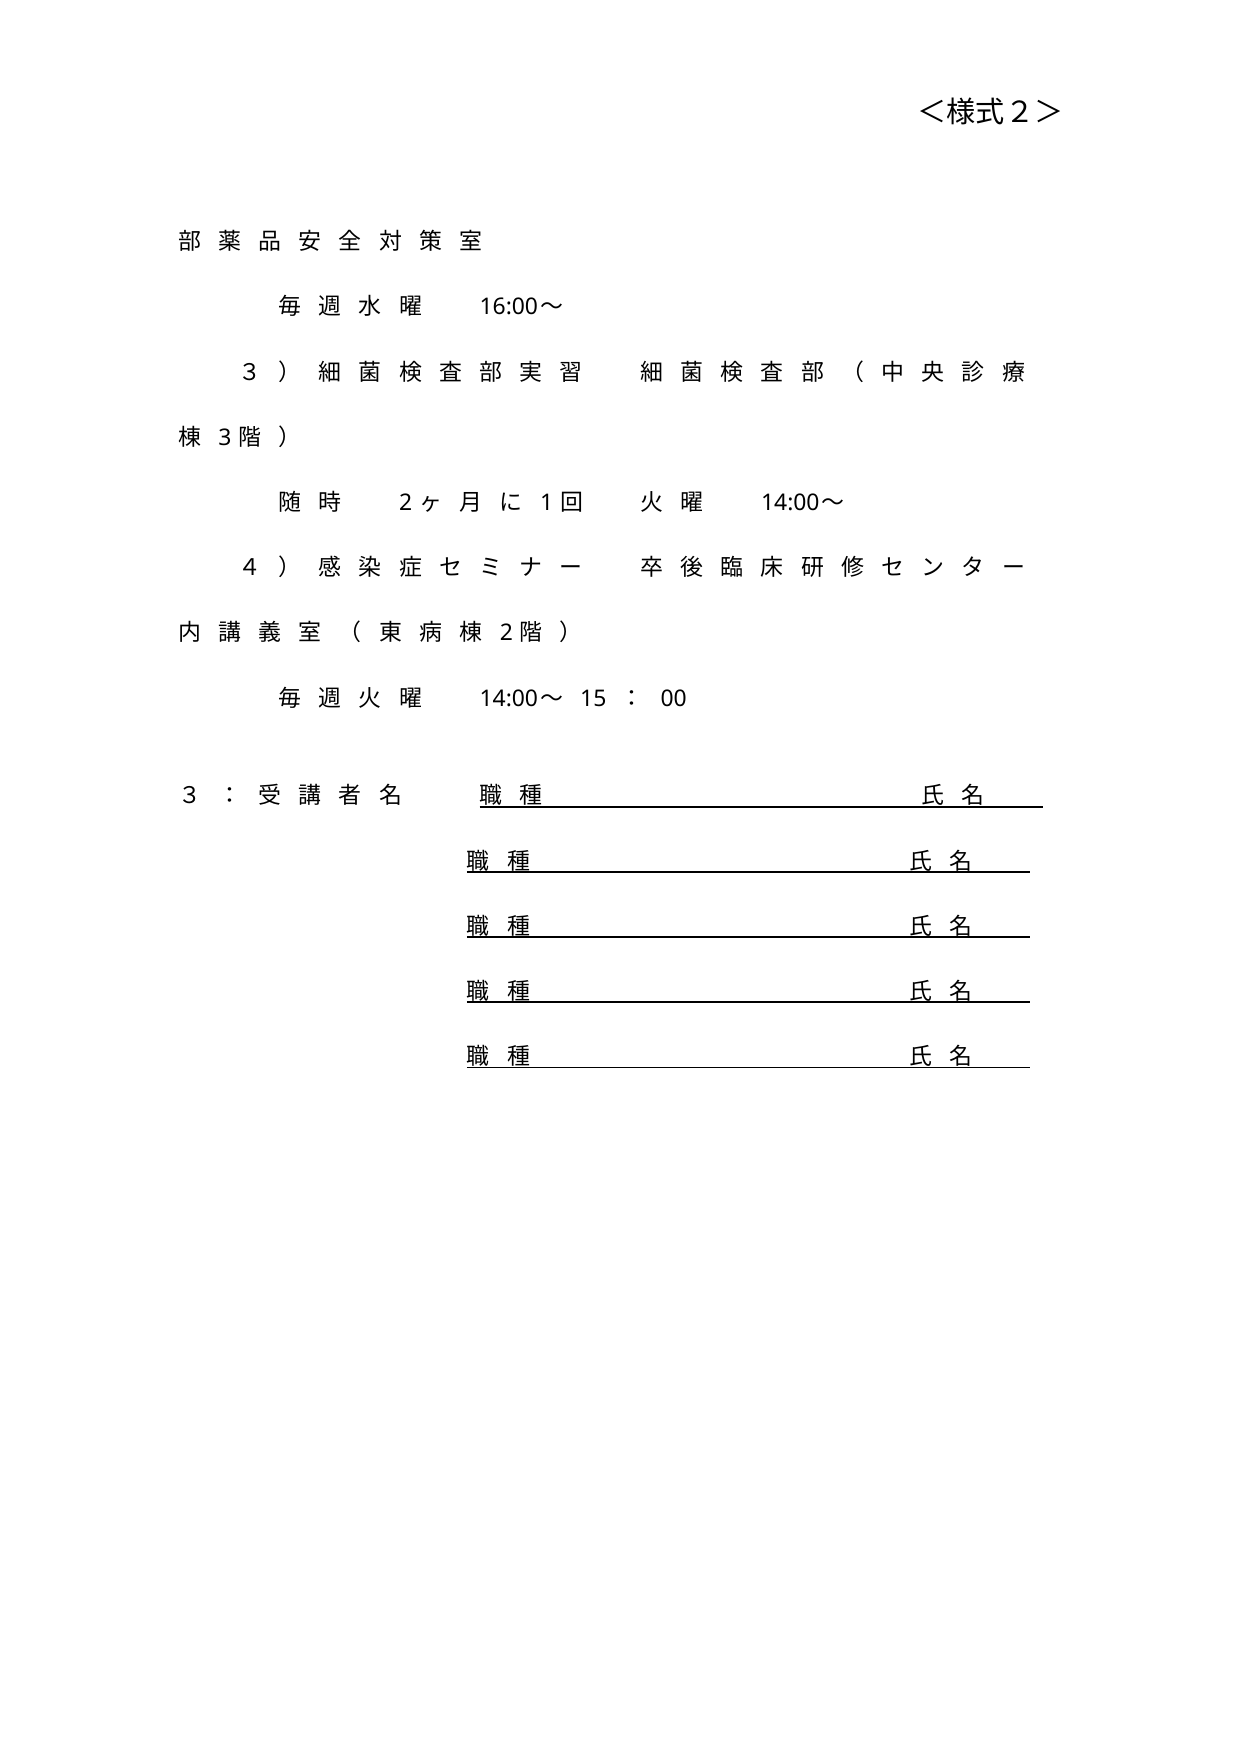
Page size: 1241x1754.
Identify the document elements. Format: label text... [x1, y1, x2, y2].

text ３）細菌検査部実習 細菌検査部（中央診療棟3階） [178, 337, 1062, 468]
text 随時 2ヶ月に1回 火曜 14:00～ [178, 468, 1062, 533]
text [178, 207, 1062, 272]
text 毎週火曜 14:00～15：00 [178, 663, 1062, 729]
text 職種 氏名 [178, 827, 1062, 892]
text 毎週水曜 16:00～ [178, 272, 1062, 337]
text 職種 氏名 [178, 957, 1062, 1022]
text ４）感染症セミナー 卒後臨床研修センター内講義室（東病棟2階） [178, 533, 1062, 663]
text 職種 氏名 [178, 892, 1062, 957]
text ３：受講者名 職種 氏名 [178, 761, 1062, 827]
text 職種 氏名 [178, 1022, 1062, 1087]
